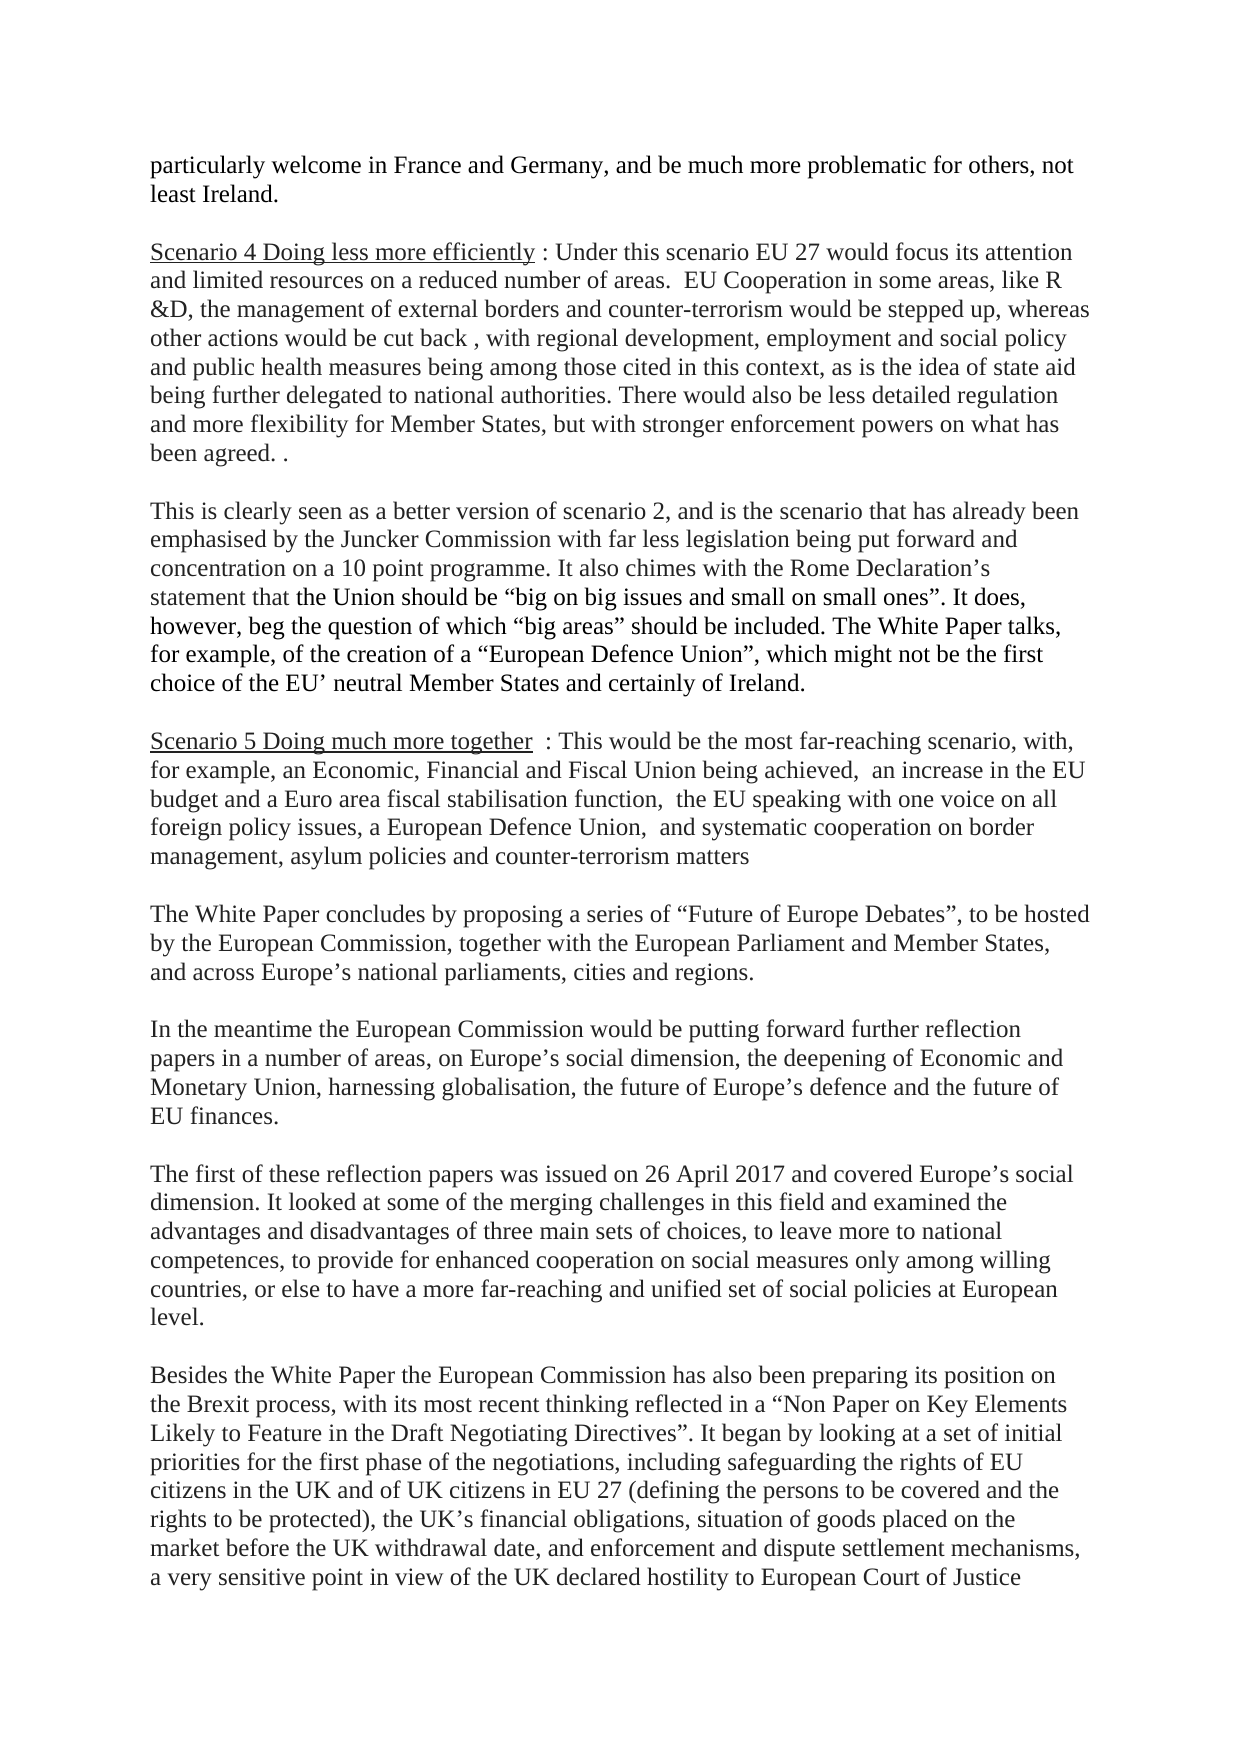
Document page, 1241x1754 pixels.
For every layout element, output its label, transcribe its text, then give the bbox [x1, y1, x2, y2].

text The first of these reflection papers was issued on 26 April 2017 and covered Europe’s social dimension. It looked at some of the merging challenges in this field and examined the advantages and disadvantages of three main sets of choices, to leave more to national competences, to provide for enhanced cooperation on social measures only among willing countries, or else to have a more far-reaching and unified set of social policies at European level. [150, 1159, 1090, 1331]
text The White Paper concludes by proposing a series of “Future of Europe Debates”, to be hosted by the European Commission, together with the European Parliament and Member States, and across Europe’s national parliaments, cities and regions. [150, 899, 1090, 985]
text In the meantime the European Commission would be putting forward further reflection papers in a number of areas, on Europe’s social dimension, the deepening of Economic and Monetary Union, harnessing globalisation, the future of Europe’s defence and the future of EU finances. [150, 1014, 1090, 1129]
text Scenario 4 Doing less more efficiently : Under this scenario EU 27 would focus its attention and limited resources on a reduced number of areas. EU Cooperation in some areas, like R &D, the management of external borders and counter-terrorism would be stepped up, whereas other actions would be cut back , with regional development, employment and social policy and public health measures being among those cited in this context, as is the idea of state aid being further delegated to national authorities. There would also be less detailed regulation and more flexibility for Member States, but with stronger enforcement powers on what has been agreed. . [150, 237, 1090, 467]
text Scenario 5 Doing much more together : This would be the most far-reaching scenario, with, for example, an Economic, Financial and Fiscal Union being achieved, an increase in the EU budget and a Euro area fiscal stabilisation function, the EU speaking with one voice on all foreign policy issues, a European Defence Union, and systematic cooperation on border management, asylum policies and counter-terrorism matters [150, 726, 1090, 870]
text This is clearly seen as a better version of scenario 2, and is the scenario that has already been emphasised by the Juncker Commission with far less legislation being put forward and concentration on a 10 point programme. It also chimes with the Rome Declaration’s statement that the Union should be “big on big issues and small on small ones”. It does, however, beg the question of which “big areas” should be included. The White Paper talks, for example, of the creation of a “European Defence Union”, which might not be the first choice of the EU’ neutral Member States and certainly of Ireland. [150, 496, 1090, 697]
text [150, 1360, 1090, 1590]
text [150, 150, 1090, 207]
